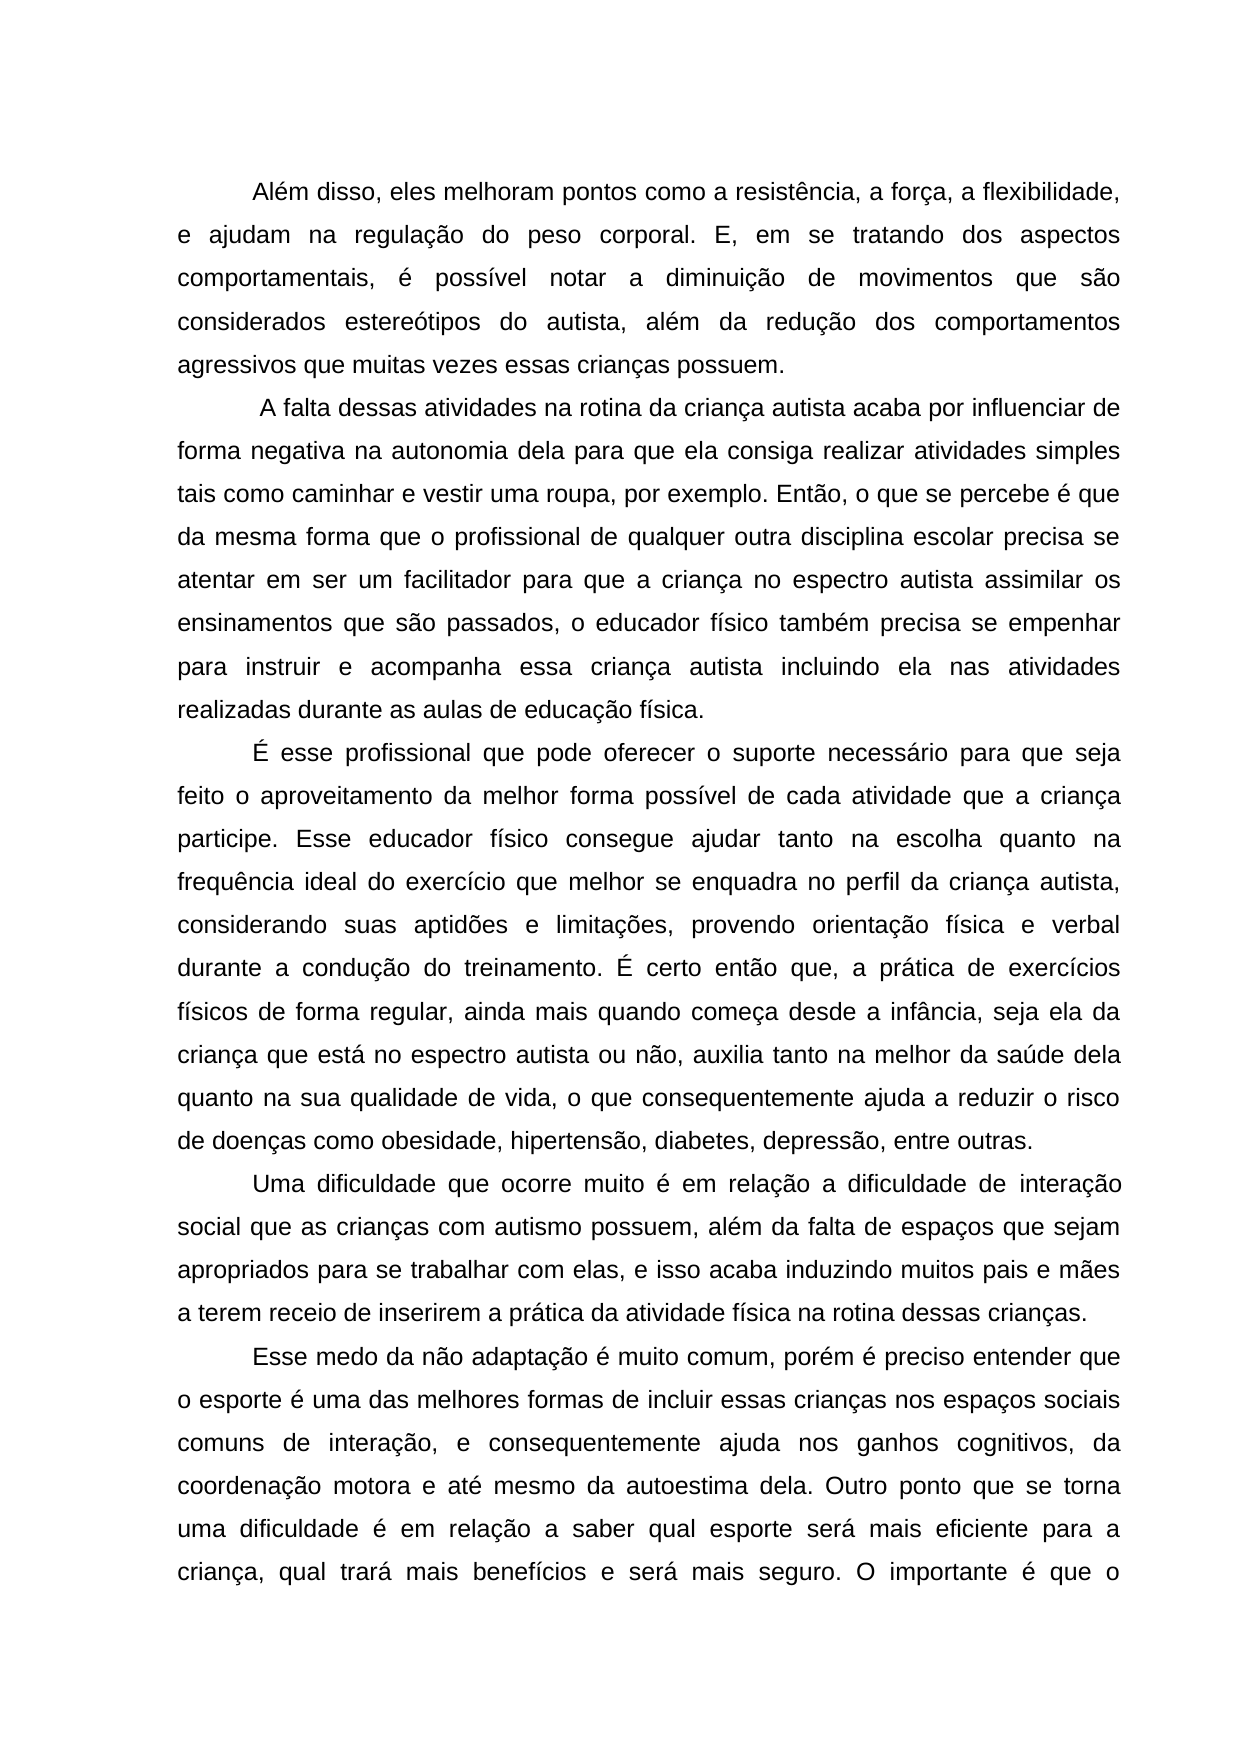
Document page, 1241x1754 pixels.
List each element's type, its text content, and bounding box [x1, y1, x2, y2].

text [177, 1341, 1122, 1586]
text É esse profissional que pode oferecer o suporte necessário para que seja feito o aproveitamento da melhor forma possível de cada atividade que a criança participe. Esse educador físico consegue ajudar tanto na escolha quanto na frequência ideal do exercício que melhor se enquadra no perfil da criança autista, considerando suas aptidões e limitações, provendo orientação física e verbal durante a condução do treinamento. É certo então que, a prática de exercícios físicos de forma regular, ainda mais quando começa desde a infância, seja ela da criança que está no espectro autista ou não, auxilia tanto na melhor da saúde dela quanto na sua qualidade de vida, o que consequentemente ajuda a reduzir o risco de doenças como obesidade, hipertensão, diabetes, depressão, entre outras. [177, 738, 1122, 1154]
text Além disso, eles melhoram pontos como a resistência, a força, a flexibilidade, e ajudam na regulação do peso corporal. E, em se tratando dos aspectos comportamentais, é possível notar a diminuição de movimentos que são considerados estereótipos do autista, além da redução dos comportamentos agressivos que muitas vezes essas crianças possuem. [177, 177, 1122, 378]
text A falta dessas atividades na rotina da criança autista acaba por influenciar de forma negativa na autonomia dela para que ela consiga realizar atividades simples tais como caminhar e vestir uma roupa, por exemplo. Então, o que se percebe é que da mesma forma que o profissional de qualquer outra disciplina escolar precisa se atentar em ser um facilitador para que a criança no espectro autista assimilar os ensinamentos que são passados, o educador físico também precisa se empenhar para instruir e acompanha essa criança autista incluindo ela nas atividades realizadas durante as aulas de educação física. [177, 393, 1122, 723]
text Uma dificuldade que ocorre muito é em relação a dificuldade de interação social que as crianças com autismo possuem, além da falta de espaços que sejam apropriados para se trabalhar com elas, e isso acaba induzindo muitos pais e mães a terem receio de inserirem a prática da atividade física na rotina dessas crianças. [177, 1169, 1122, 1327]
